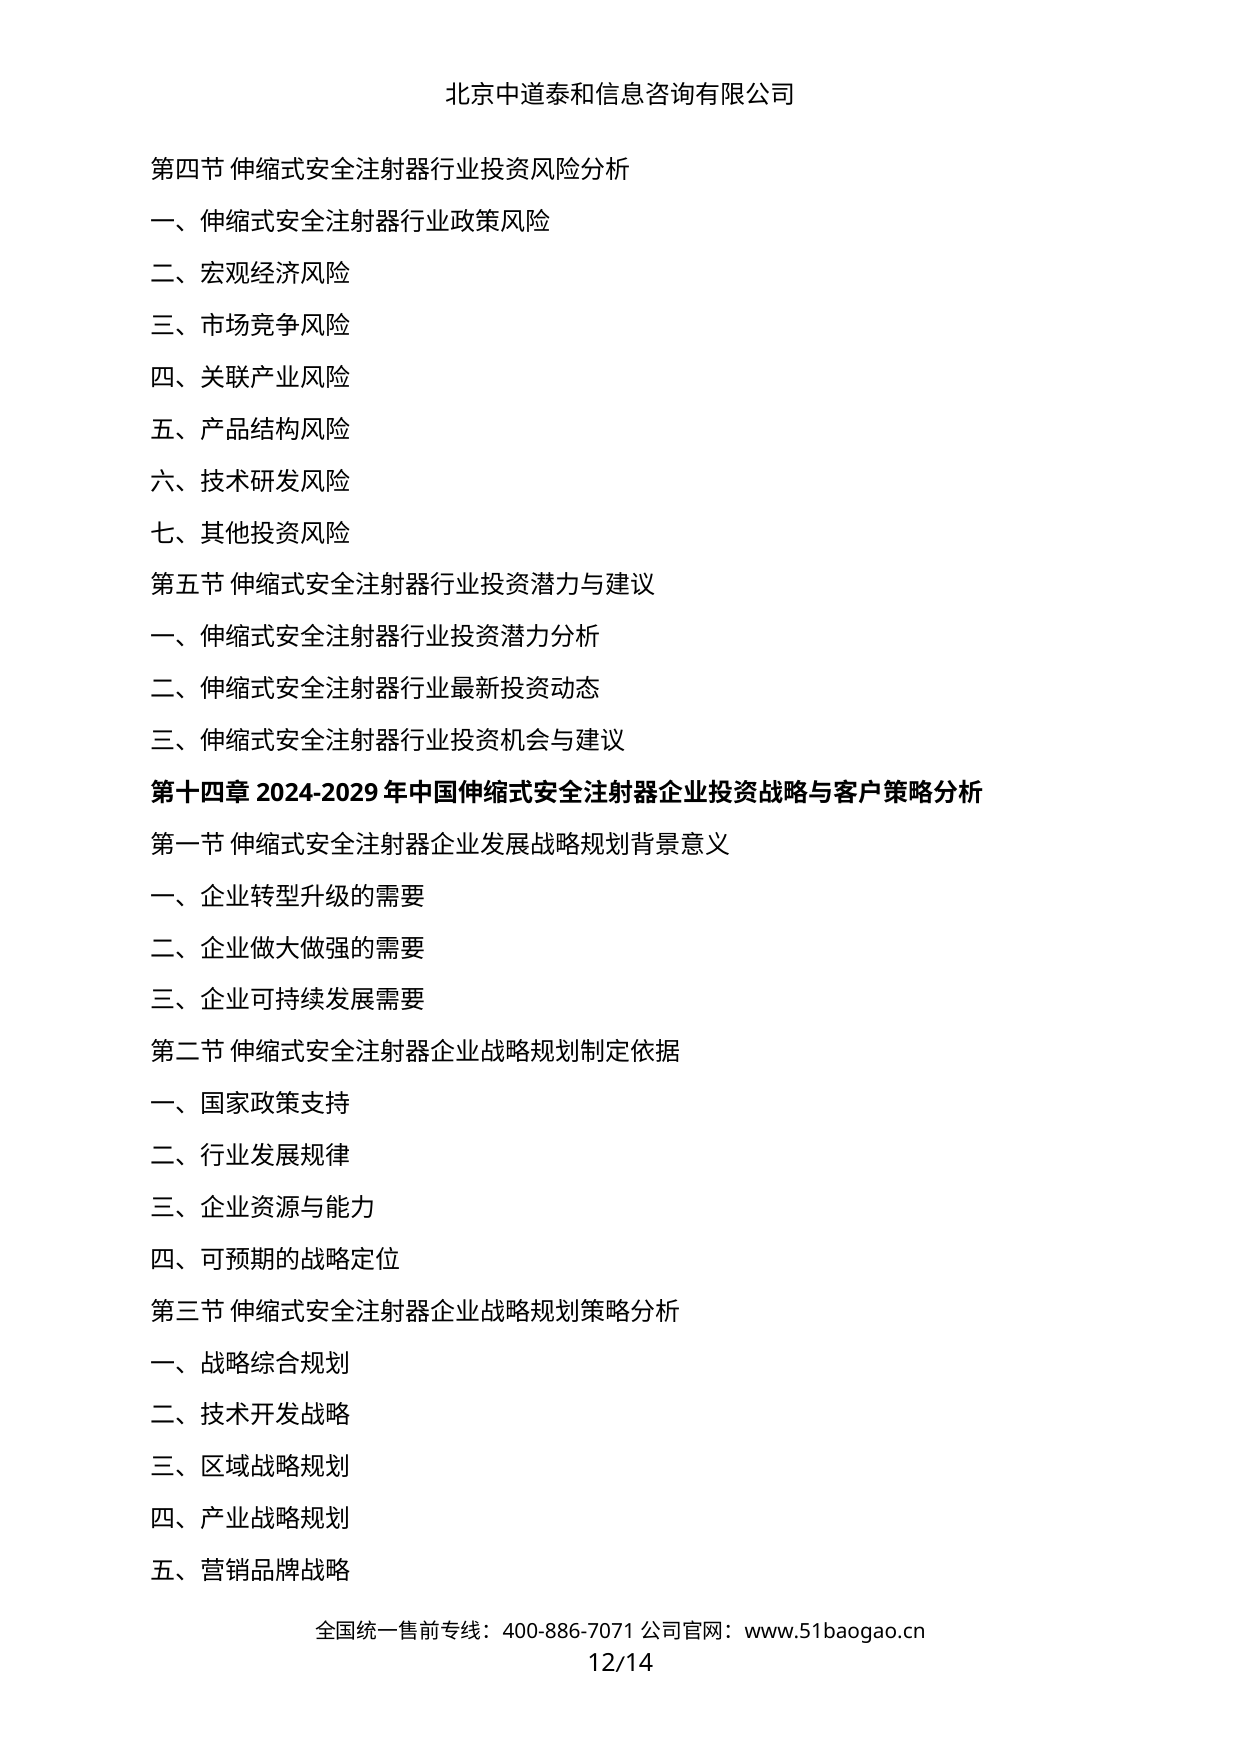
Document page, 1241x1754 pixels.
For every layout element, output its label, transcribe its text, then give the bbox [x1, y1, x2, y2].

text 二、企业做大做强的需要 [150, 928, 1090, 964]
text 二、技术开发战略 [150, 1395, 1090, 1431]
text 三、区域战略规划 [150, 1447, 1090, 1483]
text 一、战略综合规划 [150, 1343, 1090, 1379]
text 三、企业可持续发展需要 [150, 980, 1090, 1016]
text 第三节 伸缩式安全注射器企业战略规划策略分析 [150, 1291, 1090, 1327]
text 第四节 伸缩式安全注射器行业投资风险分析 [150, 150, 1090, 186]
text 一、伸缩式安全注射器行业政策风险 [150, 202, 1090, 238]
text 五、产品结构风险 [150, 409, 1090, 446]
text 二、伸缩式安全注射器行业最新投资动态 [150, 669, 1090, 705]
text 三、市场竞争风险 [150, 306, 1090, 342]
text 二、行业发展规律 [150, 1136, 1090, 1172]
text 第二节 伸缩式安全注射器企业战略规划制定依据 [150, 1032, 1090, 1068]
text 第五节 伸缩式安全注射器行业投资潜力与建议 [150, 565, 1090, 601]
text 四、可预期的战略定位 [150, 1239, 1090, 1276]
text 二、宏观经济风险 [150, 254, 1090, 290]
text 四、关联产业风险 [150, 357, 1090, 394]
text 第十四章 2024-2029年中国伸缩式安全注射器企业投资战略与客户策略分析 [150, 772, 1090, 809]
text 三、伸缩式安全注射器行业投资机会与建议 [150, 721, 1090, 757]
text 七、其他投资风险 [150, 513, 1090, 549]
text 一、企业转型升级的需要 [150, 876, 1090, 912]
text 三、企业资源与能力 [150, 1187, 1090, 1224]
text 一、伸缩式安全注射器行业投资潜力分析 [150, 617, 1090, 653]
text 四、产业战略规划 [150, 1499, 1090, 1535]
text 五、营销品牌战略 [150, 1551, 1090, 1587]
text 一、国家政策支持 [150, 1084, 1090, 1120]
text 六、技术研发风险 [150, 461, 1090, 497]
text 第一节 伸缩式安全注射器企业发展战略规划背景意义 [150, 824, 1090, 861]
